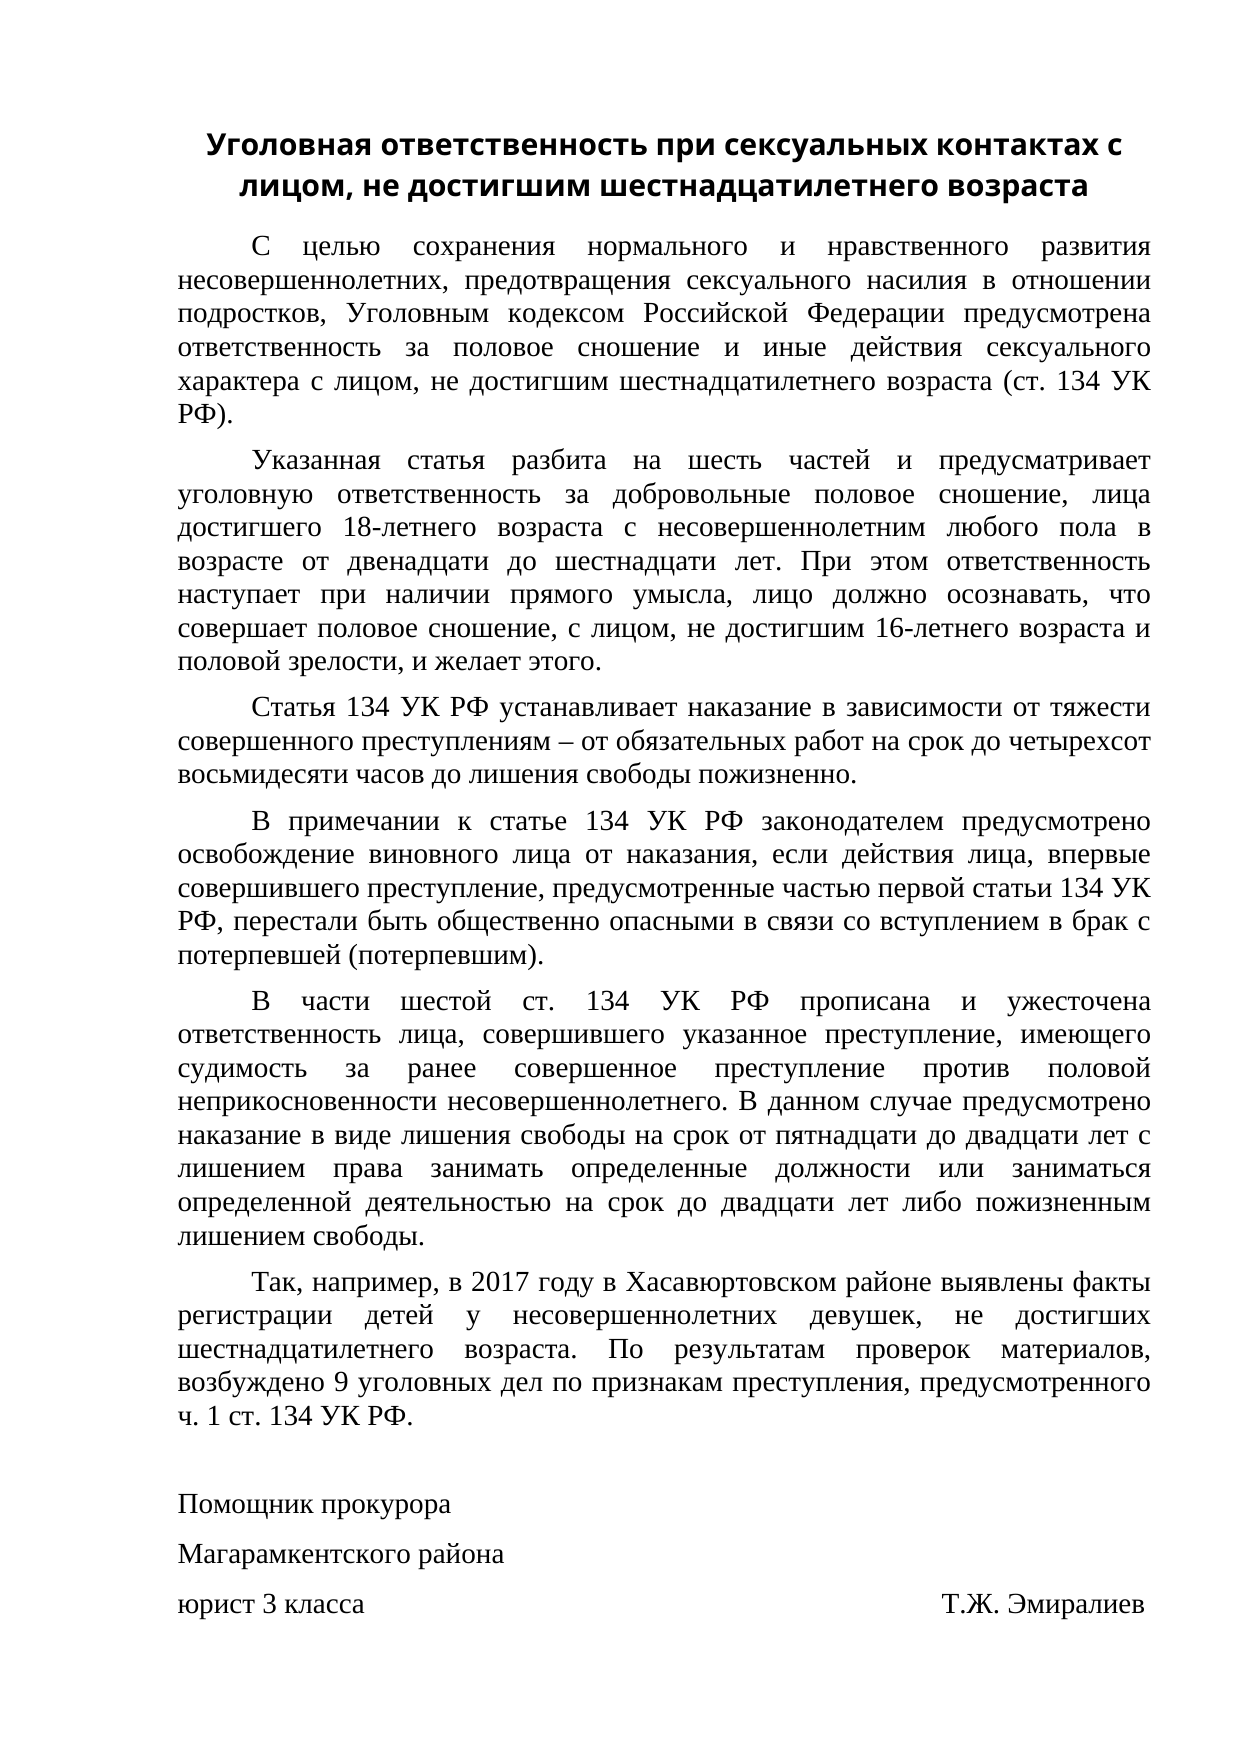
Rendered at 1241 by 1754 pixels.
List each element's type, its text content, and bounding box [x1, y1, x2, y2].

text Помощник прокурора [177, 1494, 1152, 1519]
text Указанная статья разбита на шесть частей и предусматривает уголовную ответственность за добровольные половое сношение, лица достигшего 18-летнего возраста с несовершеннолетним любого пола в возрасте от двенадцати до шестнадцати лет. При этом ответственность наступает при наличии прямого умысла, лицо должно осознавать, что совершает половое сношение, с лицом, не достигшим 16-летнего возраста и половой зрелости, и желает этого. [177, 442, 1152, 677]
text В примечании к статье 134 УК РФ законодателем предусмотрено освобождение виновного лица от наказания, если действия лица, впервые совершившего преступление, предусмотренные частью первой статьи 134 УК РФ, перестали быть общественно опасными в связи со вступлением в брак с потерпевшей (потерпевшим). [177, 803, 1152, 970]
text юрист 3 класса Т.Ж. Эмиралиев [177, 1594, 1152, 1619]
text Статья 134 УК РФ устанавливает наказание в зависимости от тяжести совершенного преступлениям – от обязательных работ на срок до четырехсот восьмидесяти часов до лишения свободы пожизненно. [177, 689, 1152, 790]
text С целью сохранения нормального и нравственного развития несовершеннолетних, предотвращения сексуального насилия в отношении подростков, Уголовным кодексом Российской Федерации предусмотрена ответственность за половое сношение и иные действия сексуального характера с лицом, не достигшим шестнадцатилетнего возраста (ст. 134 УК РФ). [177, 228, 1152, 430]
text Так, например, в 2017 году в Хасавюртовском районе выявлены факты регистрации детей у несовершеннолетних девушек, не достигших шестнадцатилетнего возраста. По результатам проверок материалов, возбуждено 9 уголовных дел по признакам преступления, предусмотренного ч. 1 ст. 134 УК РФ. [177, 1264, 1152, 1431]
text Магарамкентского района [177, 1544, 1152, 1569]
text В части шестой ст. 134 УК РФ прописана и ужесточена ответственность лица, совершившего указанное преступление, имеющего судимость за ранее совершенное преступление против половой неприкосновенности несовершеннолетнего. В данном случае предусмотрено наказание в виде лишения свободы на срок от пятнадцати до двадцати лет с лишением права занимать определенные должности или заниматься определенной деятельностью на срок до двадцати лет либо пожизненным лишением свободы. [177, 983, 1152, 1251]
text Уголовная ответственность при сексуальных контактах с лицом, не достигшим шестнадцатилетнего возраста [177, 123, 1152, 205]
